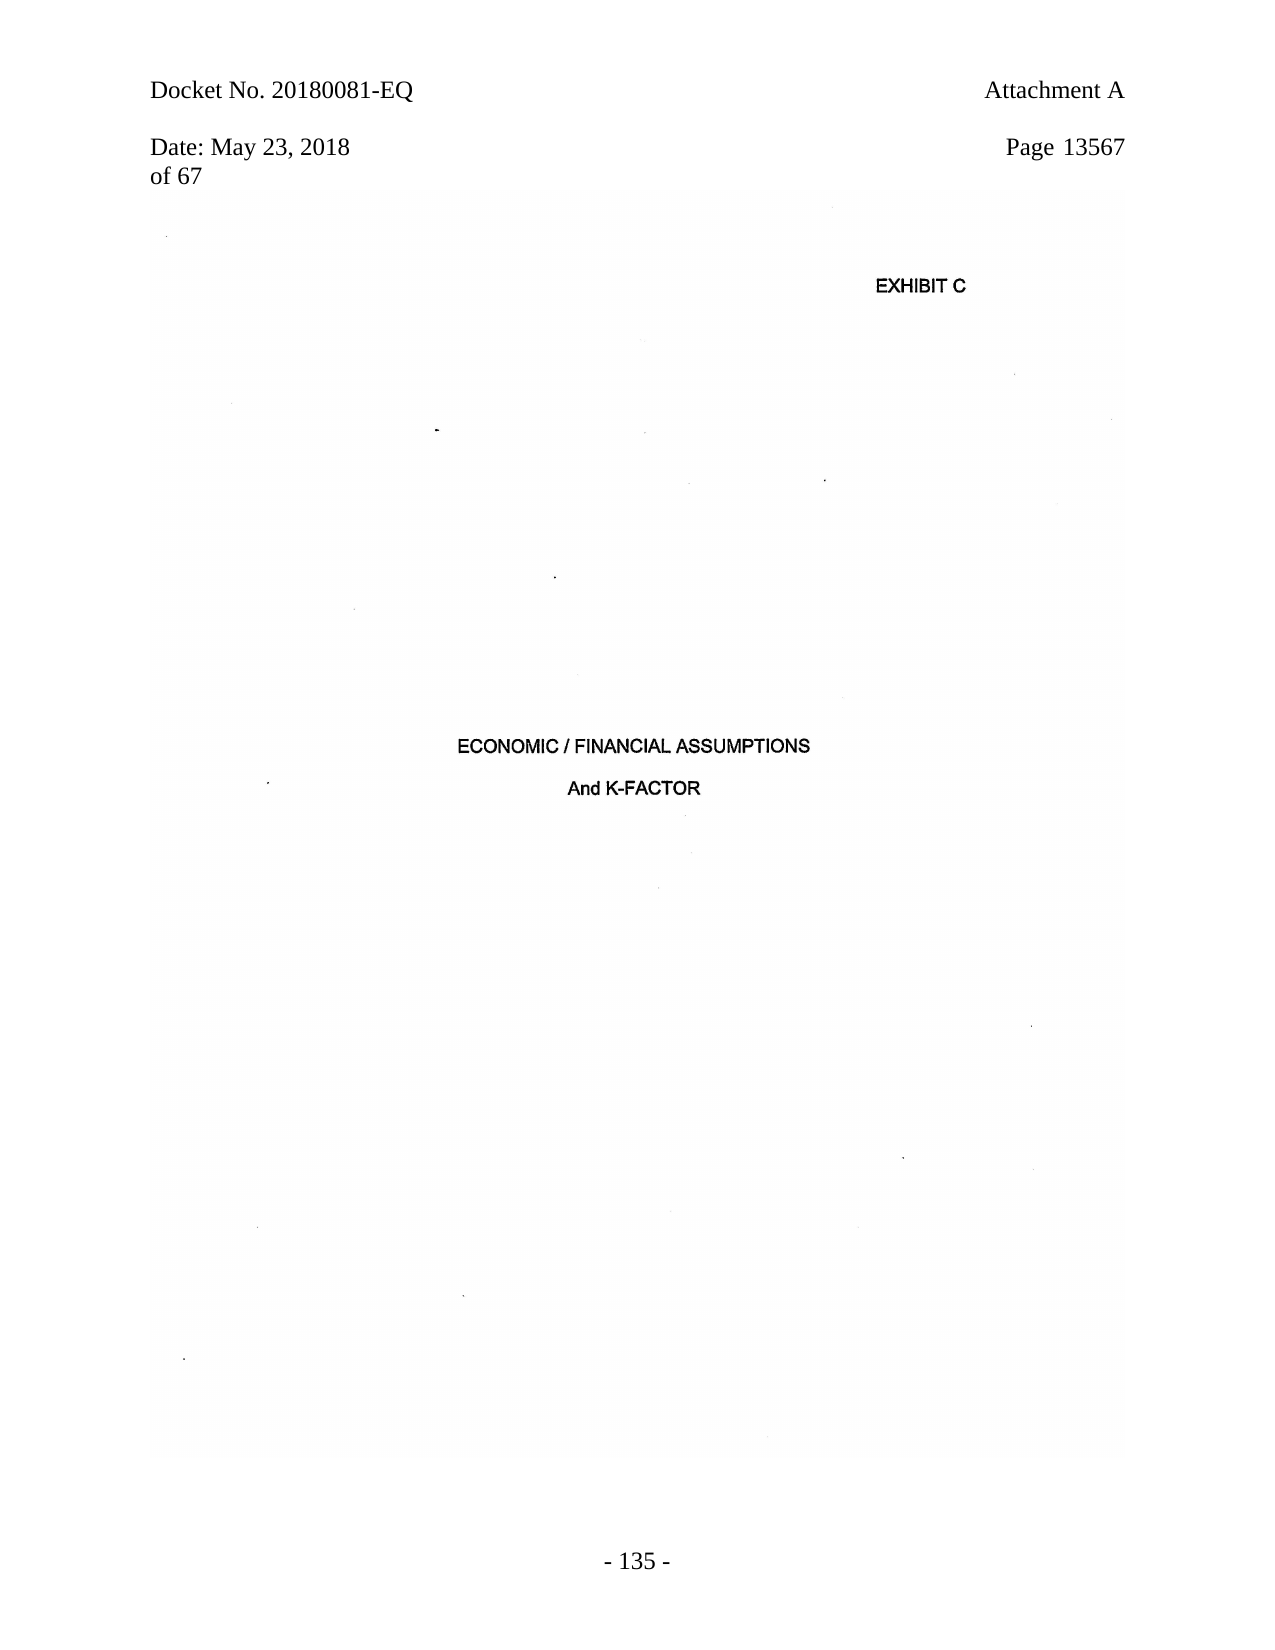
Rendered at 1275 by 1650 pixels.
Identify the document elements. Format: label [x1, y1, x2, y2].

picture [150, 190, 1125, 1458]
